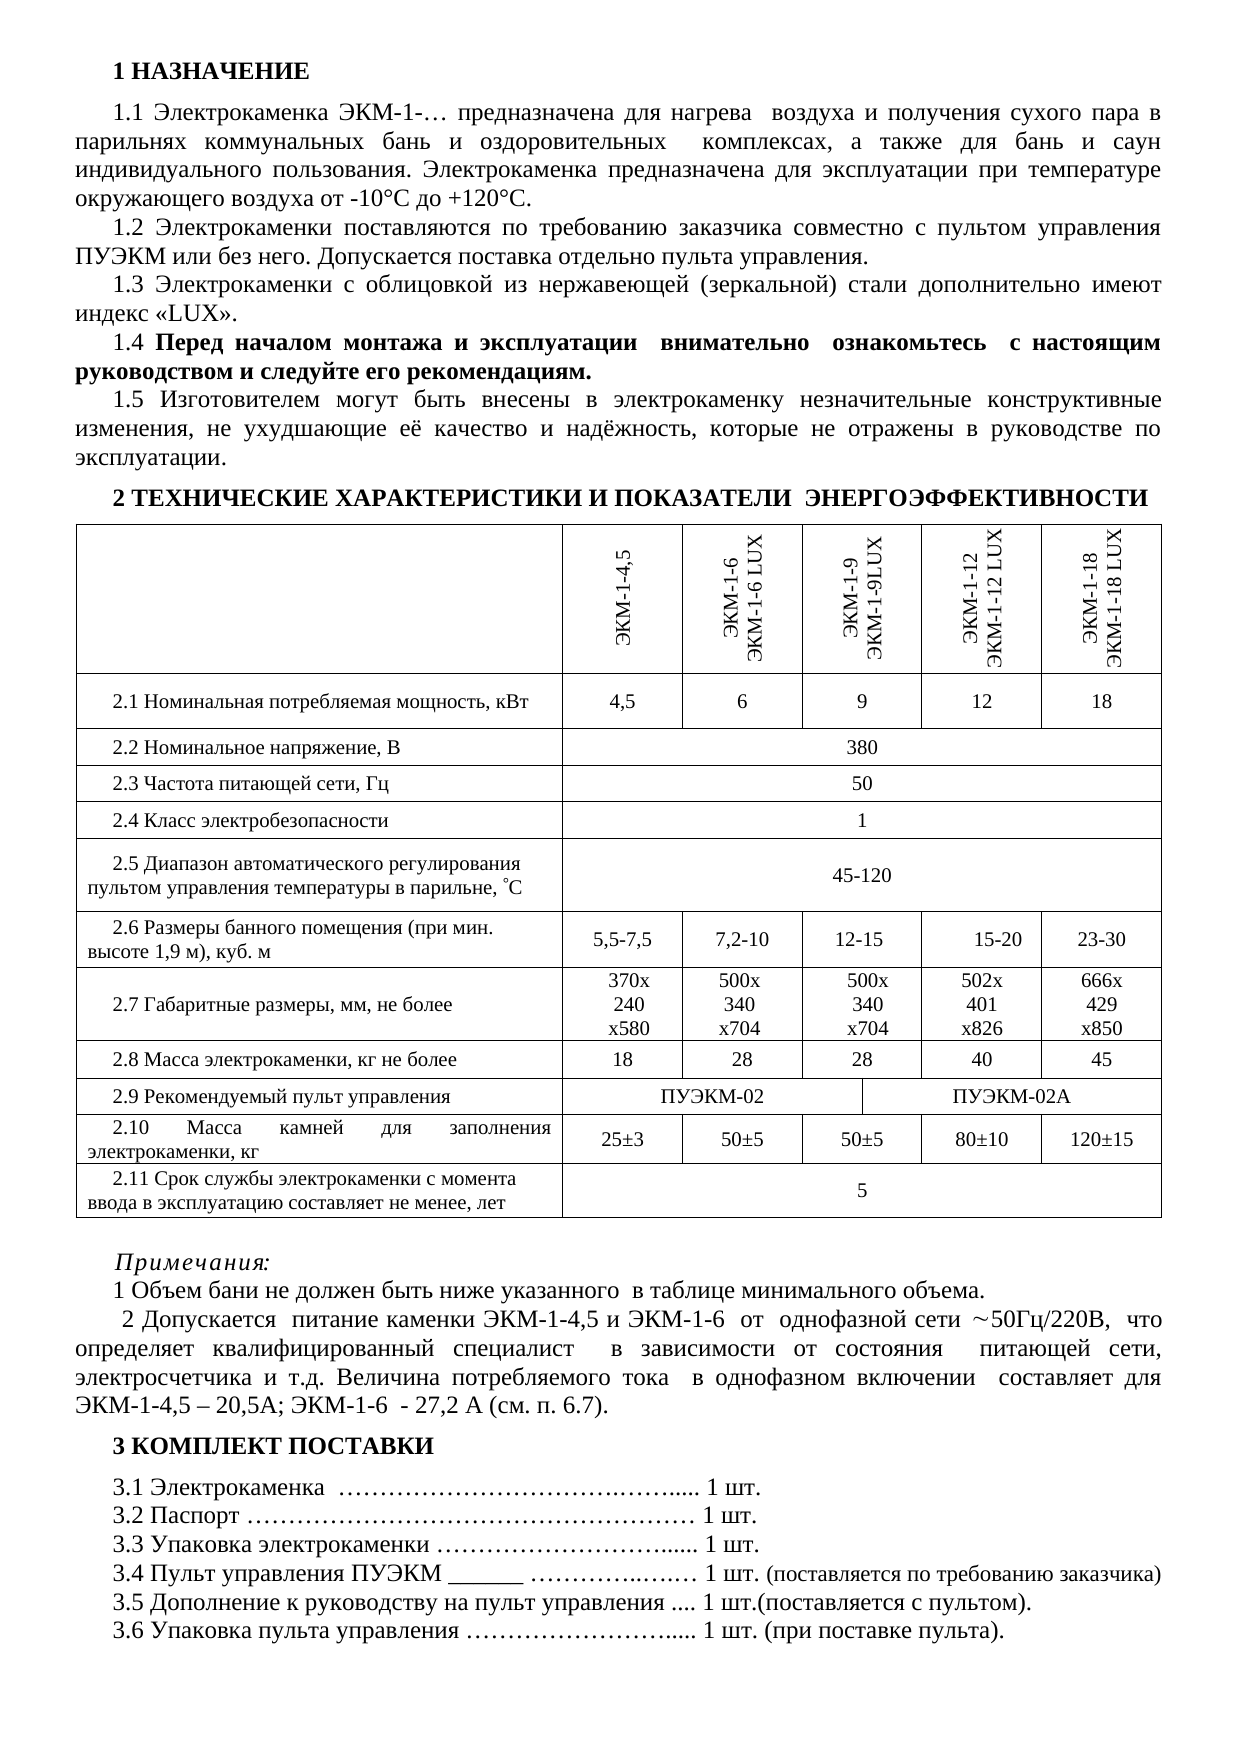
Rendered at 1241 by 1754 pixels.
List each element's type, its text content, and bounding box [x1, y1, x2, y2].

table_cell 5 [563, 1164, 1161, 1217]
table_cell 666х 429 х850 [1042, 968, 1161, 1040]
table_cell 2.11 Срок службы электрокаменки с момента ввода в эксплуатацию составляет не менее, лет [77, 1164, 562, 1217]
table_cell 5,5-7,5 [563, 912, 682, 967]
table_cell 18 [563, 1041, 682, 1077]
table_cell 380 [563, 729, 1161, 764]
table_cell 7,2-10 [683, 912, 802, 967]
table_cell ПУЭКМ-02А [863, 1079, 1161, 1114]
table_header ЭКМ-1-12 ЭКМ-1-12 LUX [922, 525, 1041, 673]
table_cell 2.2 Номинальное напряжение, В [77, 729, 562, 764]
text 1 Объем бани не должен быть ниже указанного в таблице минимального объема. [75, 1275, 1162, 1304]
text 2 Допускается питание каменки ЭКМ-1-4,5 и ЭКМ-1-6 от однофазной сети 50Гц/220В, что определяет квалифицированный специалист в зависимости от состояния питающей сети, электросчетчика и т.д. Величина потребляемого тока в однофазном включении составляет для ЭКМ-1-4,5 – 20,5А; ЭКМ-1-6 - 27,2 А (см. п. 6.7). [75, 1304, 1162, 1419]
text 3 КОМПЛЕКТ ПОСТАВКИ [75, 1431, 1162, 1460]
table_cell 2.10 Масса камней для заполнения электрокаменки, кг [77, 1115, 562, 1163]
table_header ЭКМ-1-6 ЭКМ-1-6 LUX [683, 525, 802, 673]
table_cell 2.6 Размеры банного помещения (при мин. высоте ), куб. м [77, 912, 562, 967]
table_cell 25±3 [563, 1115, 682, 1163]
table_cell 45 [1042, 1041, 1161, 1077]
table_header ЭКМ-1-4,5 [563, 525, 682, 673]
table_cell 12 [922, 674, 1041, 728]
table_header ЭКМ-1-9 ЭКМ-1-9LUX [803, 525, 921, 673]
text 3.2 Паспорт ……………………………………………… 1 шт. [94, 1501, 1162, 1529]
table_cell 2.8 Масса электрокаменки, кг не более [77, 1041, 562, 1077]
table_cell 2.9 Рекомендуемый пульт управления [77, 1079, 562, 1114]
table_cell 40 [922, 1041, 1041, 1077]
text 3.4 Пульт управления ПУЭКМ ______ …………..….… 1 шт. (поставляется по требованию заказчика) [94, 1558, 1162, 1587]
table_cell 50±5 [803, 1115, 921, 1163]
text 1.3 Электрокаменки с облицовкой из нержавеющей (зеркальной) стали дополнительно имеют индекс «LUX». [75, 269, 1162, 327]
text 1.4 Перед началом монтажа и эксплуатации внимательно ознакомьтесь с настоящим руководством и следуйте его рекомендациям. [75, 327, 1162, 384]
table_cell 50±5 [683, 1115, 802, 1163]
text 3.6 Упаковка пульта управления ……………………..... 1 шт. (при поставке пульта). [94, 1616, 1162, 1644]
table_cell 18 [1042, 674, 1161, 728]
text 1.2 Электрокаменки поставляются по требованию заказчика совместно с пультом управления ПУЭКМ или без него. Допускается поставка отдельно пульта управления. [75, 212, 1162, 269]
table_cell 6 [683, 674, 802, 728]
table_cell 12-15 [803, 912, 921, 967]
table_cell 2.5 Диапазон автоматического регулирования пультом управления температуры в парильне, С [77, 839, 562, 911]
table_cell 28 [803, 1041, 921, 1077]
table_cell 50 [563, 766, 1161, 801]
table_cell 2.1 Hоминальная потребляемая мощность, кВт [77, 674, 562, 728]
table_cell 28 [683, 1041, 802, 1077]
table_cell 4,5 [563, 674, 682, 728]
text 3.1 Электрокаменка …………………………….……..... 1 шт. [94, 1472, 1162, 1501]
table_cell 500х 340 х704 [803, 968, 921, 1040]
table_cell 370х 240 х580 [563, 968, 682, 1040]
text 3.3 Упаковка электрокаменки ………………………...... 1 шт. [94, 1529, 1162, 1558]
table_cell ПУЭКМ-02 [563, 1079, 862, 1114]
text П р и м е ч а н и я: [75, 1247, 1162, 1275]
table_cell 2.4 Класс электробезопасности [77, 802, 562, 838]
table_cell 500х 340 х704 [683, 968, 802, 1040]
table_cell 45-120 [563, 839, 1161, 911]
table_cell 502х 401 х826 [922, 968, 1041, 1040]
text 1.1 Электрокаменка ЭКМ-1-… предназначена для нагрева воздуха и получения сухого пара в парильнях коммунальных бань и оздоровительных комплексах, а также для бань и саун индивидуального пользования. Электрокаменка предназначена для эксплуатации при температуре окружающего воздуха от -10°С до +120°С. [75, 97, 1162, 212]
table_cell 23-30 [1042, 912, 1161, 967]
table_cell 15-20 [922, 912, 1041, 967]
table_cell 80±10 [922, 1115, 1041, 1163]
text 2 ТЕХHИЧЕСКИЕ ХАРАКТЕРИСТИКИ И ПОКАЗАТЕЛИ ЭНЕРГОЭФФЕКТИВНОСТИ [75, 483, 1162, 511]
text 1.5 Изготовителем могут быть внесены в электрокаменку незначительные конструктивные изменения, не ухудшающие её качество и надёжность, которые не отражены в руководстве по эксплуатации. [75, 384, 1162, 471]
table_header ЭКМ-1-18 ЭКМ-1-18 LUX [1042, 525, 1161, 673]
table_cell 2.3 Частота питающей сети, Гц [77, 766, 562, 801]
table_cell 2.7 Габаритные размеры, мм, не более [77, 968, 562, 1040]
table_cell 9 [803, 674, 921, 728]
text 3.5 Дополнение к руководству на пульт управления .... 1 шт.(поставляется с пультом). [94, 1587, 1162, 1616]
text 1 HАЗHАЧЕHИЕ [75, 56, 1162, 85]
table_cell 120±15 [1042, 1115, 1161, 1163]
table_header [77, 525, 562, 673]
table_cell 1 [563, 802, 1161, 838]
